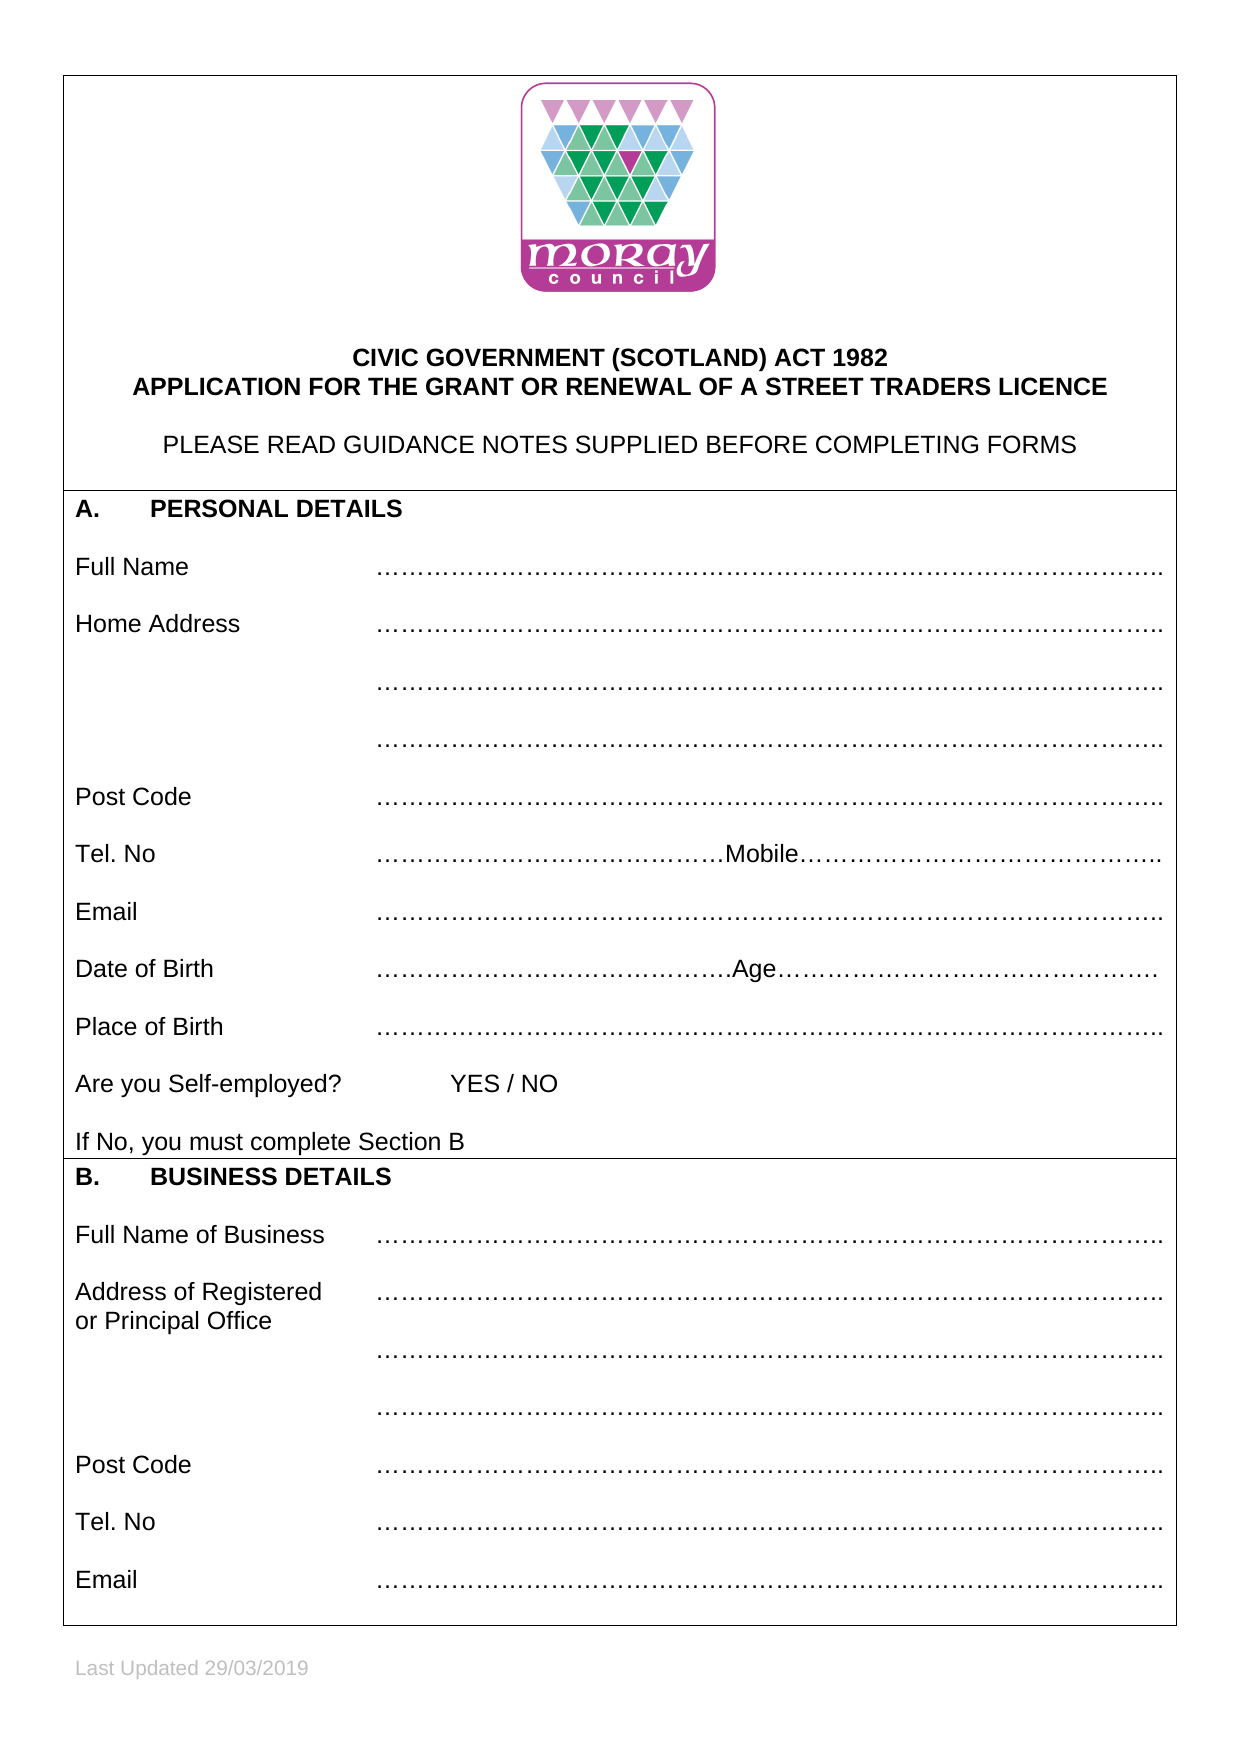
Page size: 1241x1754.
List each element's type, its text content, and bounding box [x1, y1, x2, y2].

table_cell BUSINESS DETAILS Full Name of Business ………………………………………………………………………………….. Address of Registered ………………………………………………………………………………….. or Principal Office ………………………………………………………………………………….. ………………………………………………………………………………….. Post Code ………………………………………………………………………………….. Tel. No ………………………………………………………………………………….. Email ………………………………………………………………………………….. [64, 1159, 1176, 1625]
table_header [64, 76, 1176, 341]
table_cell CIVIC GOVERNMENT (SCOTLAND) ACT 1982 APPLICATION FOR THE GRANT OR RENEWAL OF A STREET TRADERS LICENCE PLEASE READ GUIDANCE NOTES SUPPLIED BEFORE COMPLETING FORMS [64, 341, 1176, 490]
table_cell PERSONAL DETAILS Full Name ………………………………………………………………………………….. Home Address ………………………………………………………………………………….. ………………………………………………………………………………….. ………………………………………………………………………………….. Post Code ………………………………………………………………………………….. Tel. No ……………………………………Mobile…………………………………….. Email ………………………………………………………………………………….. Date of Birth …………………………………….Age………………………………………. Place of Birth ………………………………………………………………………………….. Are you Self-employed? YES / NO If No, you must complete Section B [64, 491, 1176, 1158]
picture [472, 35, 764, 340]
